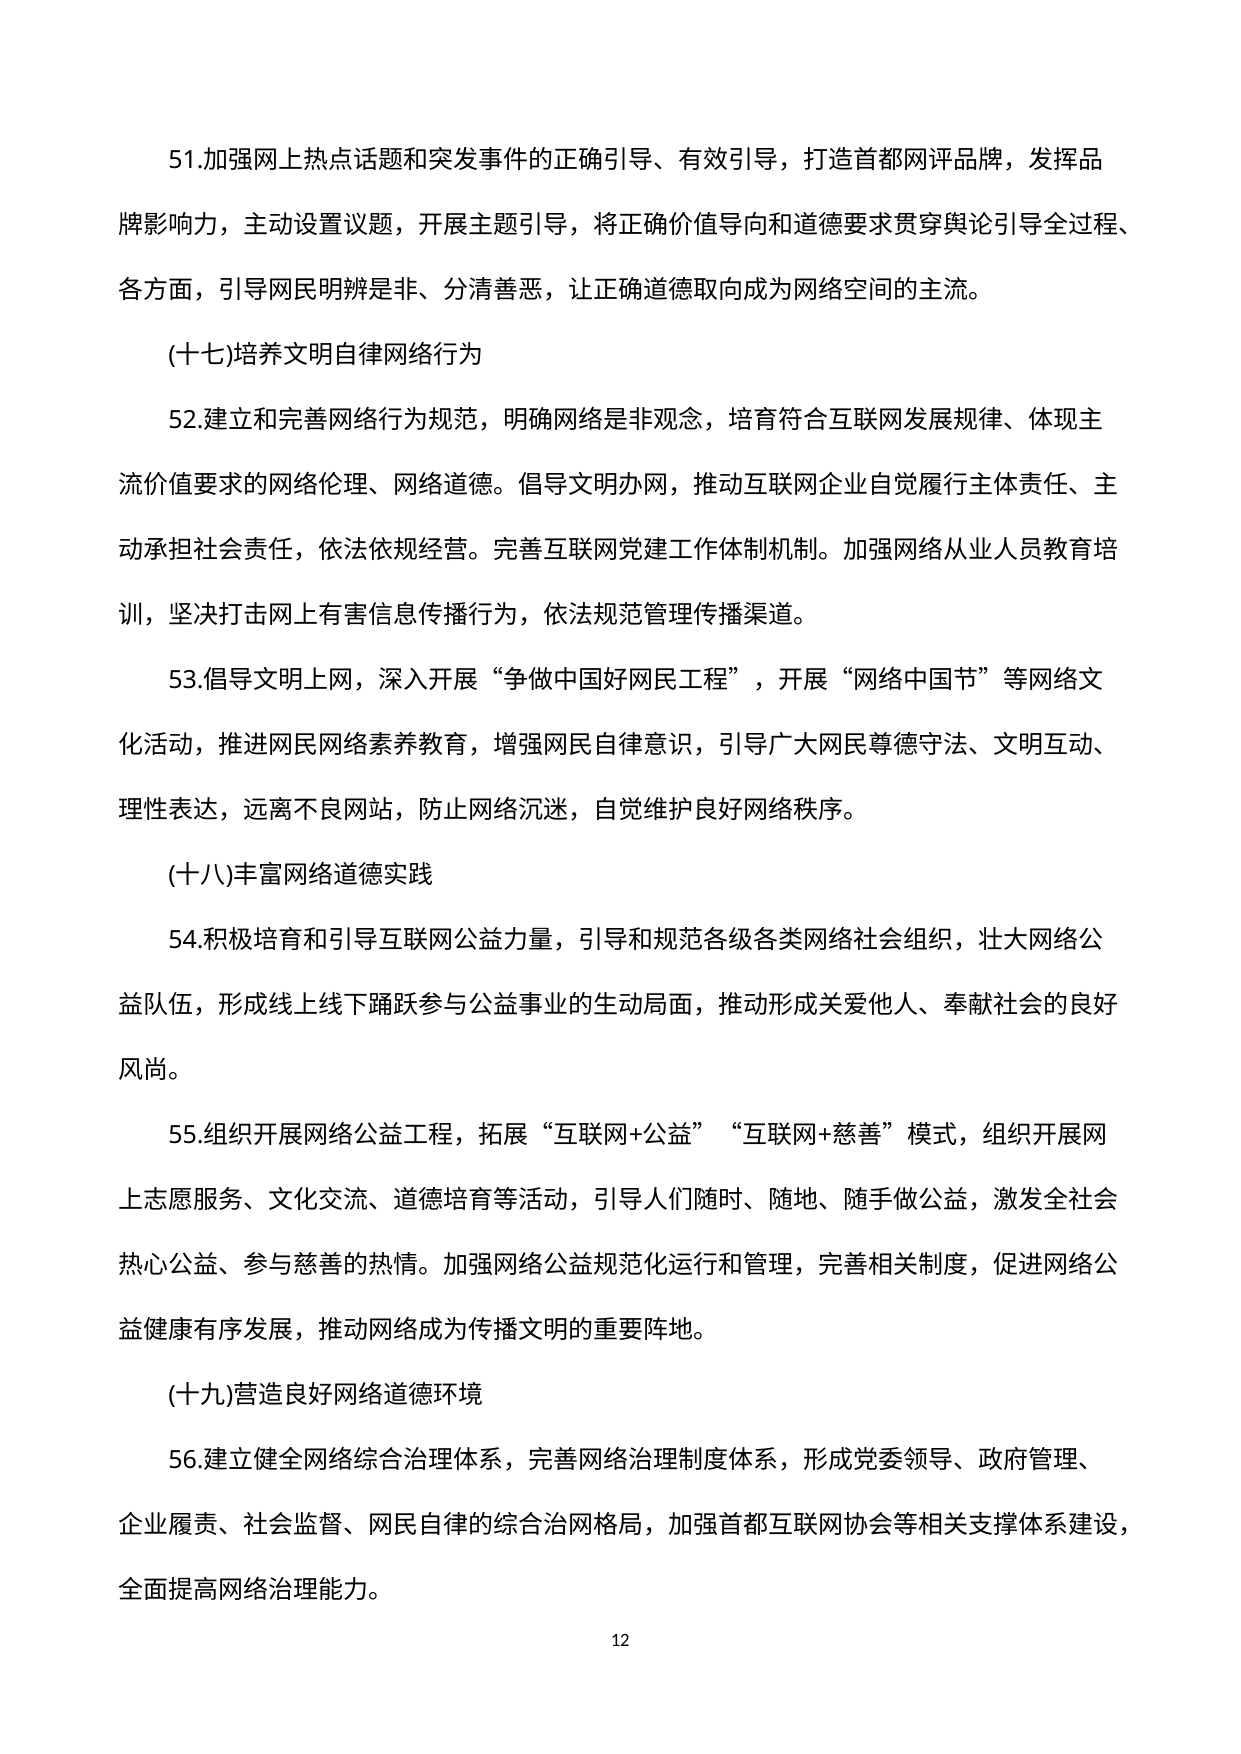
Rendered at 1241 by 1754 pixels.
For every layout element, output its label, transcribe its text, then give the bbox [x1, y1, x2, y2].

text 54.积极培育和引导互联网公益力量，引导和规范各级各类网络社会组织，壮大网络公益队伍，形成线上线下踊跃参与公益事业的生动局面，推动形成关爱他人、奉献社会的良好风尚。 [118, 905, 1122, 1100]
text 55.组织开展网络公益工程，拓展“互联网+公益”“互联网+慈善”模式，组织开展网上志愿服务、文化交流、道德培育等活动，引导人们随时、随地、随手做公益，激发全社会热心公益、参与慈善的热情。加强网络公益规范化运行和管理，完善相关制度，促进网络公益健康有序发展，推动网络成为传播文明的重要阵地。 [118, 1100, 1122, 1360]
text 52.建立和完善网络行为规范，明确网络是非观念，培育符合互联网发展规律、体现主流价值要求的网络伦理、网络道德。倡导文明办网，推动互联网企业自觉履行主体责任、主动承担社会责任，依法依规经营。完善互联网党建工作体制机制。加强网络从业人员教育培训，坚决打击网上有害信息传播行为，依法规范管理传播渠道。 [118, 385, 1122, 645]
text (十七)培养文明自律网络行为 [118, 320, 1122, 385]
text 56.建立健全网络综合治理体系，完善网络治理制度体系，形成党委领导、政府管理、企业履责、社会监督、网民自律的综合治网格局，加强首都互联网协会等相关支撑体系建设，全面提高网络治理能力。 [118, 1425, 1122, 1620]
text 51.加强网上热点话题和突发事件的正确引导、有效引导，打造首都网评品牌，发挥品牌影响力，主动设置议题，开展主题引导，将正确价值导向和道德要求贯穿舆论引导全过程、各方面，引导网民明辨是非、分清善恶，让正确道德取向成为网络空间的主流。 [118, 125, 1122, 320]
text (十九)营造良好网络道德环境 [118, 1360, 1122, 1425]
text (十八)丰富网络道德实践 [118, 840, 1122, 905]
text 53.倡导文明上网，深入开展“争做中国好网民工程”，开展“网络中国节”等网络文化活动，推进网民网络素养教育，增强网民自律意识，引导广大网民尊德守法、文明互动、理性表达，远离不良网站，防止网络沉迷，自觉维护良好网络秩序。 [118, 645, 1122, 840]
